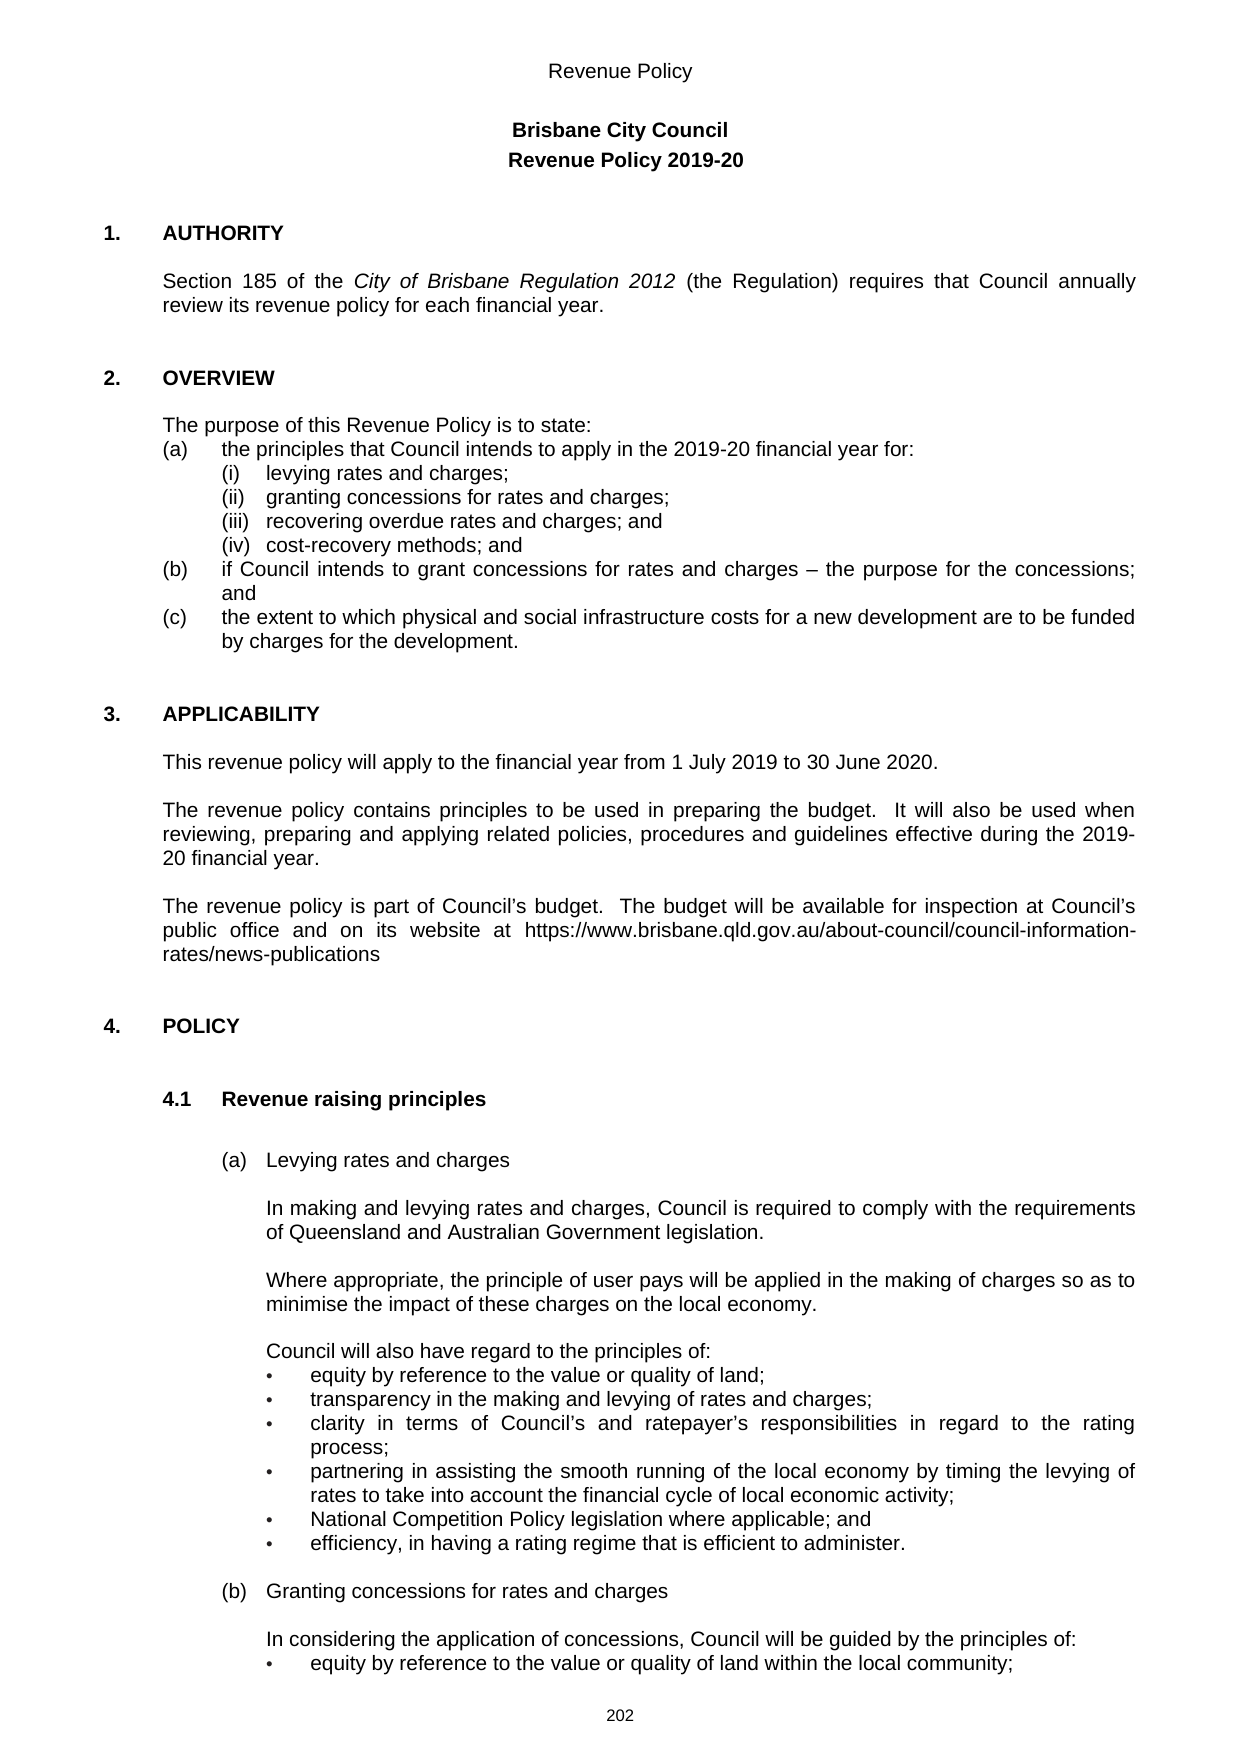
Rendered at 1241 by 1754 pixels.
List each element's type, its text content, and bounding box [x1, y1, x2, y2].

subtitle Revenue Policy 2019-20 [115, 148, 1137, 172]
list transparency in the making and levying of rates and charges; [266, 1387, 1137, 1411]
subtitle POLICY [103, 1014, 1137, 1038]
list levying rates and charges; [221, 461, 1137, 485]
list the extent to which physical and social infrastructure costs for a new development are to be funded by charges for the development. [162, 605, 1137, 653]
list Council will also have regard to the principles of: [266, 1339, 1137, 1363]
subtitle APPLICABILITY [103, 702, 1137, 726]
list partnering in assisting the smooth running of the local economy by timing the levying of rates to take into account the financial cycle of local economic activity; [266, 1459, 1137, 1507]
list efficiency, in having a rating regime that is efficient to administer. [266, 1531, 1137, 1555]
text The revenue policy is part of Council’s budget. The budget will be available for inspection at Council’s public office and on its website at https://www.brisbane.qld.gov.au/about-council/council-information-rates/news-publications [162, 893, 1137, 965]
list Granting concessions for rates and charges [221, 1579, 1137, 1603]
text Brisbane City Council [103, 118, 1137, 142]
text Section 185 of the City of Brisbane Regulation 2012 (the Regulation) requires that Council annually review its revenue policy for each financial year. [162, 268, 1137, 316]
text The revenue policy contains principles to be used in preparing the budget. It will also be used when reviewing, preparing and applying related policies, procedures and guidelines effective during the 2019-20 financial year. [162, 798, 1137, 869]
list the principles that Council intends to apply in the 2019-20 financial year for: [162, 437, 1137, 461]
list equity by reference to the value or quality of land within the local community; [266, 1651, 1137, 1675]
list recovering overdue rates and charges; and [221, 509, 1137, 533]
list In considering the application of concessions, Council will be guided by the principles of: [266, 1627, 1137, 1651]
subtitle AUTHORITY [103, 221, 1137, 244]
list National Competition Policy legislation where applicable; and [266, 1507, 1137, 1531]
subtitle OVERVIEW [103, 365, 1137, 389]
list if Council intends to grant concessions for rates and charges – the purpose for the concessions; and [162, 557, 1137, 605]
list Where appropriate, the principle of user pays will be applied in the making of charges so as to minimise the impact of these charges on the local economy. [266, 1267, 1137, 1315]
list clarity in terms of Council’s and ratepayer’s responsibilities in regard to the rating process; [266, 1411, 1137, 1459]
list equity by reference to the value or quality of land; [266, 1363, 1137, 1387]
list cost-recovery methods; and [221, 533, 1137, 557]
list Levying rates and charges [221, 1148, 1137, 1172]
list In making and levying rates and charges, Council is required to comply with the requirements of Queensland and Australian Government legislation. [266, 1196, 1137, 1243]
list granting concessions for rates and charges; [221, 485, 1137, 509]
subtitle 4.1 Revenue raising principles [162, 1087, 1137, 1111]
text The purpose of this Revenue Policy is to state: [103, 413, 1137, 437]
text This revenue policy will apply to the financial year from 1 July 2019 to 30 June 2020. [162, 750, 1137, 774]
